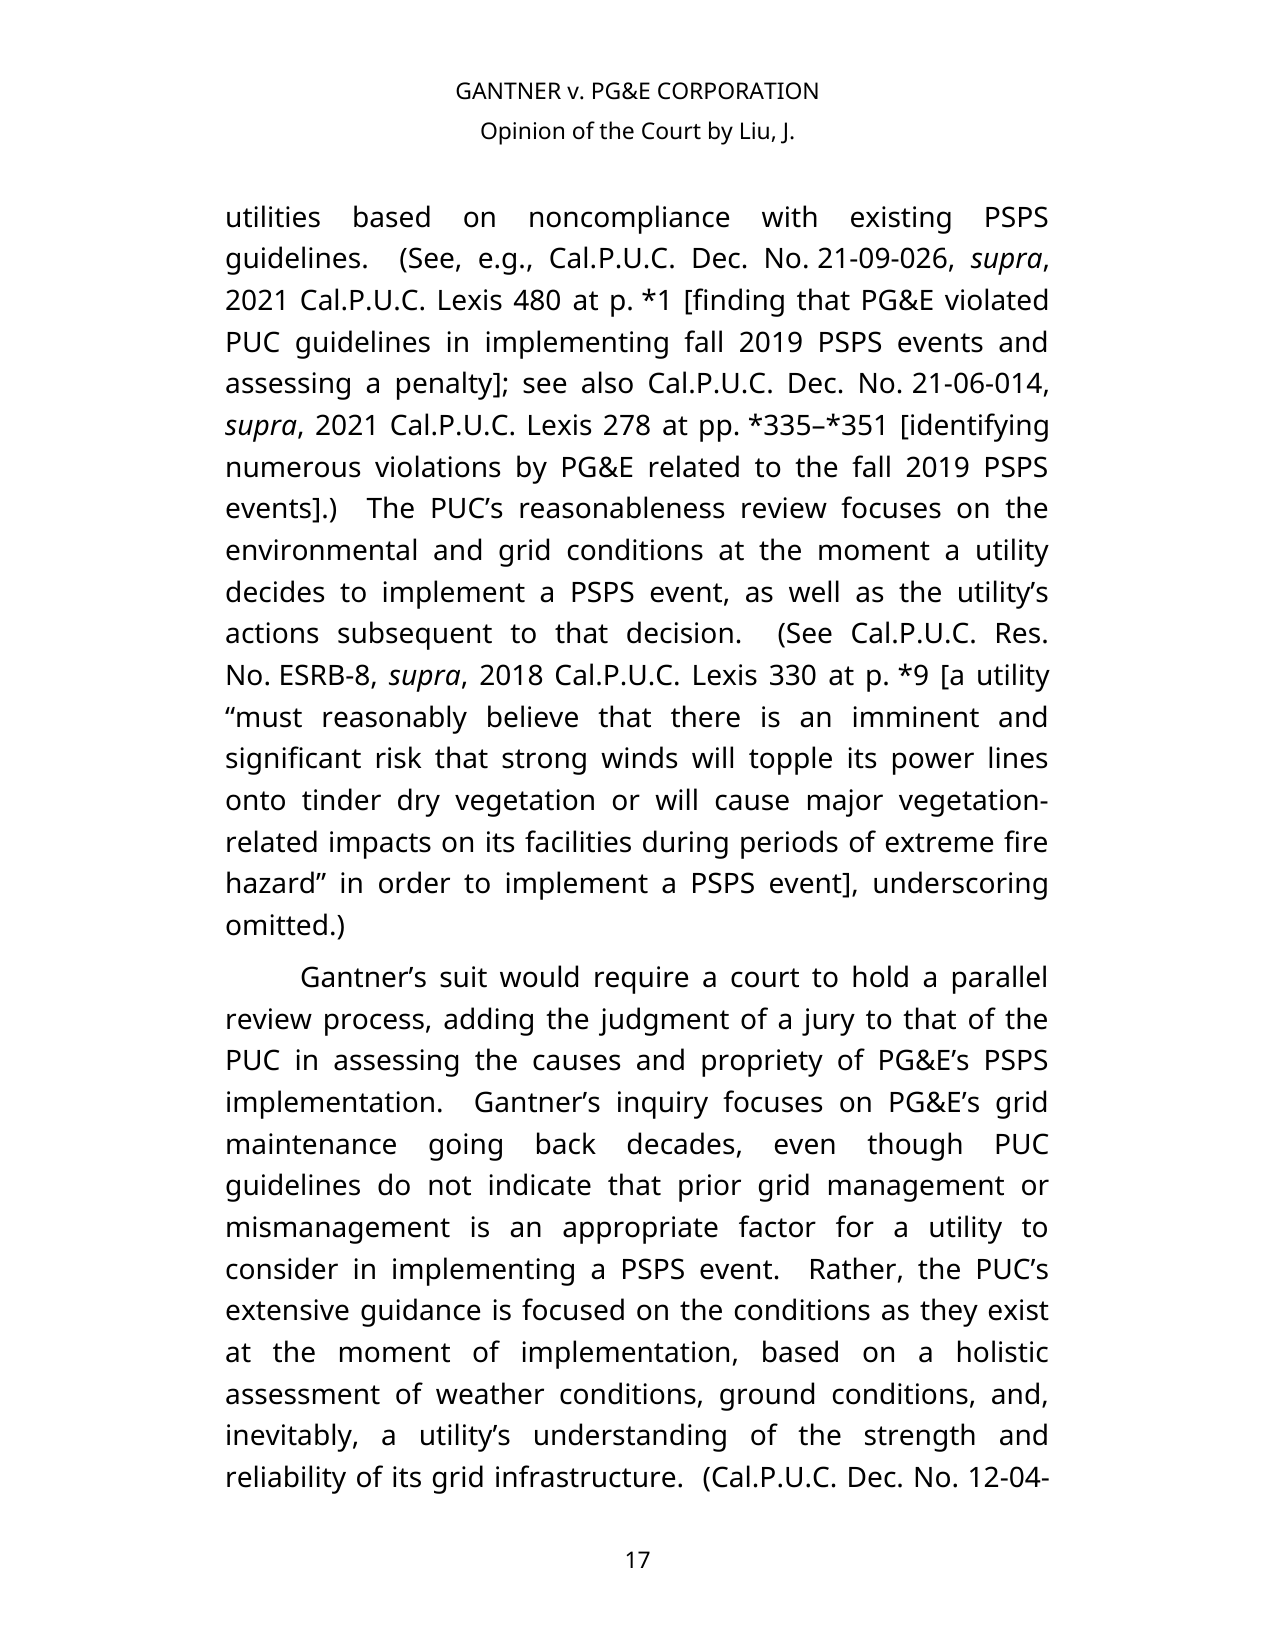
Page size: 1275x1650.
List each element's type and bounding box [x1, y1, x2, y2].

text [225, 194, 1050, 944]
text [225, 954, 1050, 1496]
